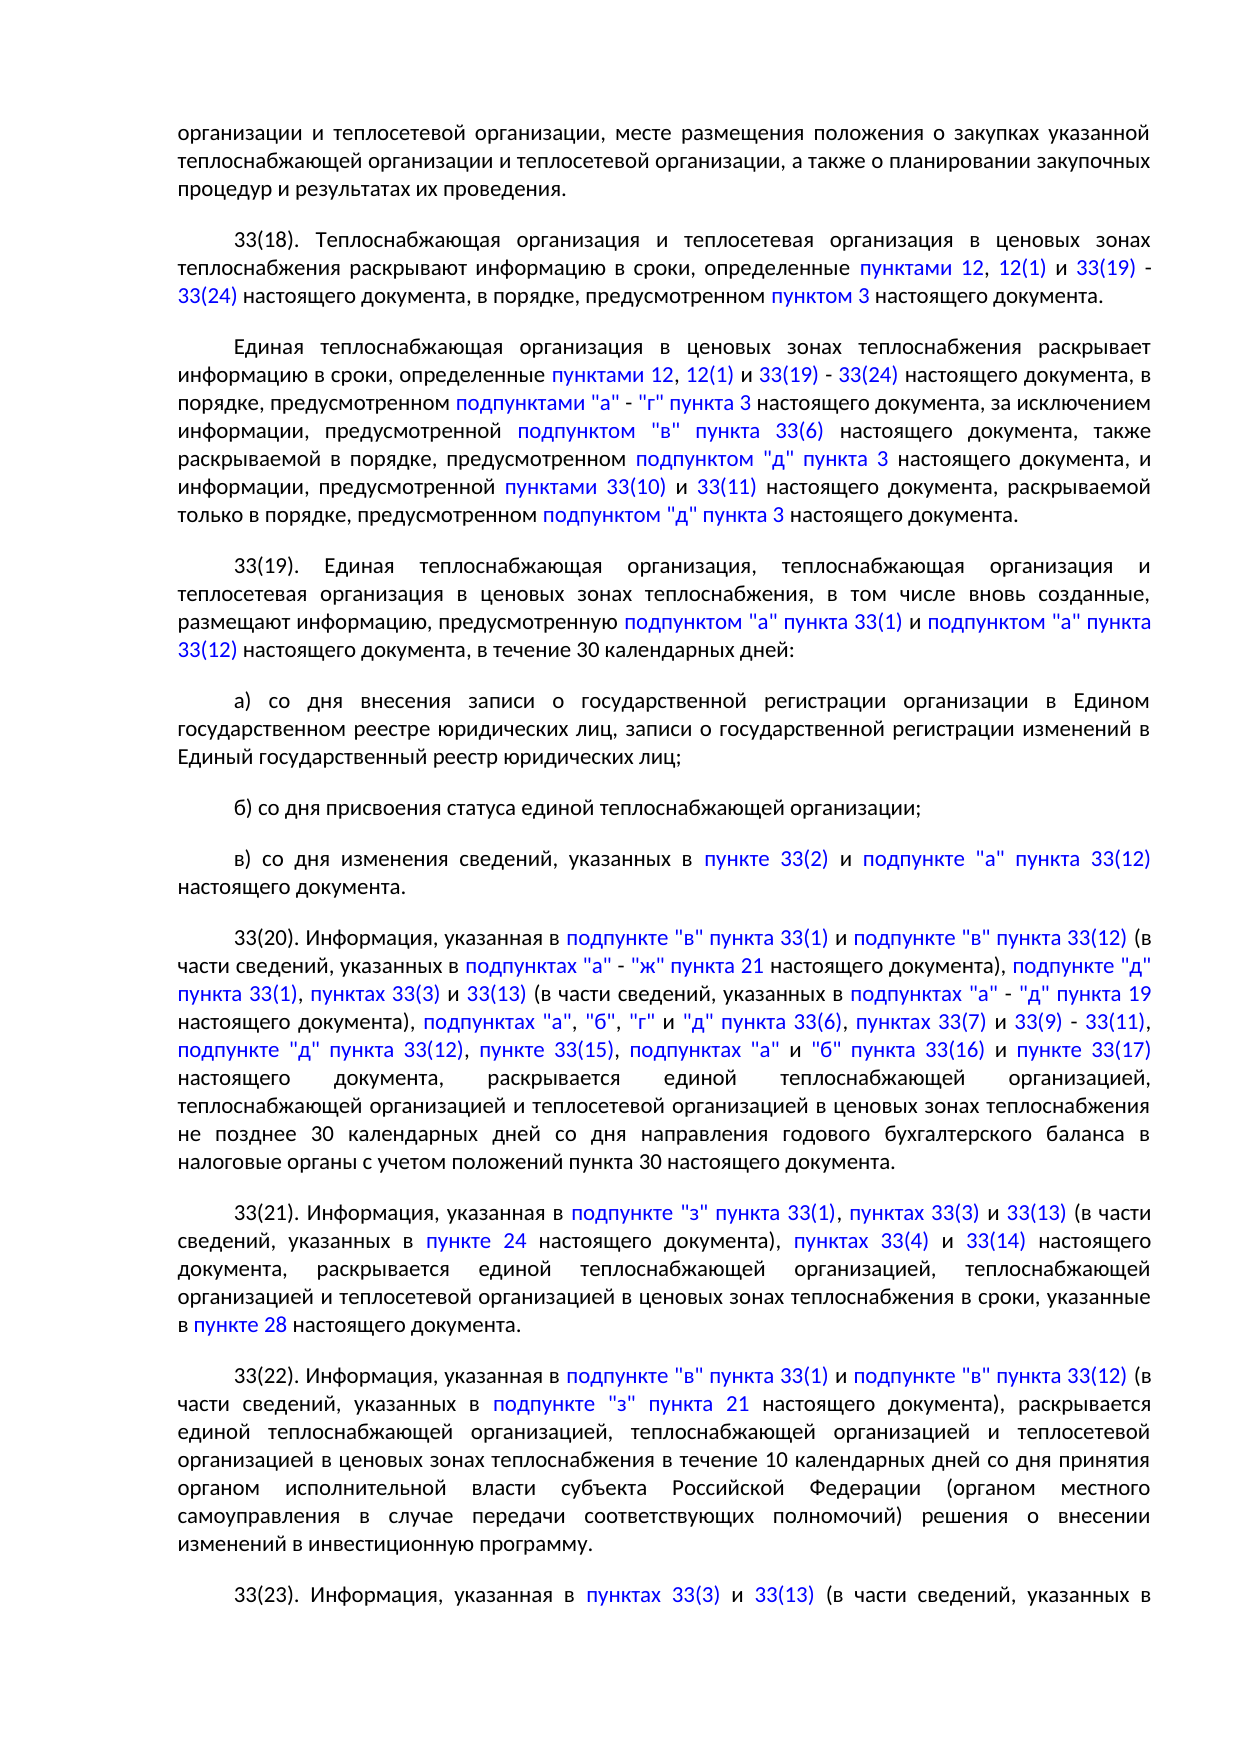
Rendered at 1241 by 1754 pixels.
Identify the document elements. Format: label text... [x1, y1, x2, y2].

text а) со дня внесения записи о государственной регистрации организации в Едином государственном реестре юридических лиц, записи о государственной регистрации изменений в Единый государственный реестр юридических лиц; [177, 686, 1152, 770]
text 33(22). Информация, указанная в подпункте "в" пункта 33(1) и подпункте "в" пункта 33(12) (в части сведений, указанных в подпункте "з" пункта 21 настоящего документа), раскрывается единой теплоснабжающей организацией, теплоснабжающей организацией и теплосетевой организацией в ценовых зонах теплоснабжения в течение 10 календарных дней со дня принятия органом исполнительной власти субъекта Российской Федерации (органом местного самоуправления в случае передачи соответствующих полномочий) решения о внесении изменений в инвестиционную программу. [177, 1361, 1152, 1557]
text Единая теплоснабжающая организация в ценовых зонах теплоснабжения раскрывает информацию в сроки, определенные пунктами 12, 12(1) и 33(19) - 33(24) настоящего документа, в порядке, предусмотренном подпунктами "а" - "г" пункта 3 настоящего документа, за исключением информации, предусмотренной подпунктом "в" пункта 33(6) настоящего документа, также раскрываемой в порядке, предусмотренном подпунктом "д" пункта 3 настоящего документа, и информации, предусмотренной пунктами 33(10) и 33(11) настоящего документа, раскрываемой только в порядке, предусмотренном подпунктом "д" пункта 3 настоящего документа. [177, 332, 1152, 528]
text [177, 118, 1152, 202]
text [177, 1580, 1152, 1608]
text 33(21). Информация, указанная в подпункте "з" пункта 33(1), пунктах 33(3) и 33(13) (в части сведений, указанных в пункте 24 настоящего документа), пунктах 33(4) и 33(14) настоящего документа, раскрывается единой теплоснабжающей организацией, теплоснабжающей организацией и теплосетевой организацией в ценовых зонах теплоснабжения в сроки, указанные в пункте 28 настоящего документа. [177, 1198, 1152, 1338]
text 33(19). Единая теплоснабжающая организация, теплоснабжающая организация и теплосетевая организация в ценовых зонах теплоснабжения, в том числе вновь созданные, размещают информацию, предусмотренную подпунктом "а" пункта 33(1) и подпунктом "а" пункта 33(12) настоящего документа, в течение 30 календарных дней: [177, 551, 1152, 663]
text 33(18). Теплоснабжающая организация и теплосетевая организация в ценовых зонах теплоснабжения раскрывают информацию в сроки, определенные пунктами 12, 12(1) и 33(19) - 33(24) настоящего документа, в порядке, предусмотренном пунктом 3 настоящего документа. [177, 225, 1152, 309]
text б) со дня присвоения статуса единой теплоснабжающей организации; [177, 793, 1152, 821]
text 33(20). Информация, указанная в подпункте "в" пункта 33(1) и подпункте "в" пункта 33(12) (в части сведений, указанных в подпунктах "а" - "ж" пункта 21 настоящего документа), подпункте "д" пункта 33(1), пунктах 33(3) и 33(13) (в части сведений, указанных в подпунктах "а" - "д" пункта 19 настоящего документа), подпунктах "а", "б", "г" и "д" пункта 33(6), пунктах 33(7) и 33(9) - 33(11), подпункте "д" пункта 33(12), пункте 33(15), подпунктах "а" и "б" пункта 33(16) и пункте 33(17) настоящего документа, раскрывается единой теплоснабжающей организацией, теплоснабжающей организацией и теплосетевой организацией в ценовых зонах теплоснабжения не позднее 30 календарных дней со дня направления годового бухгалтерского баланса в налоговые органы с учетом положений пункта 30 настоящего документа. [177, 923, 1152, 1175]
text в) со дня изменения сведений, указанных в пункте 33(2) и подпункте "а" пункта 33(12) настоящего документа. [177, 844, 1152, 900]
